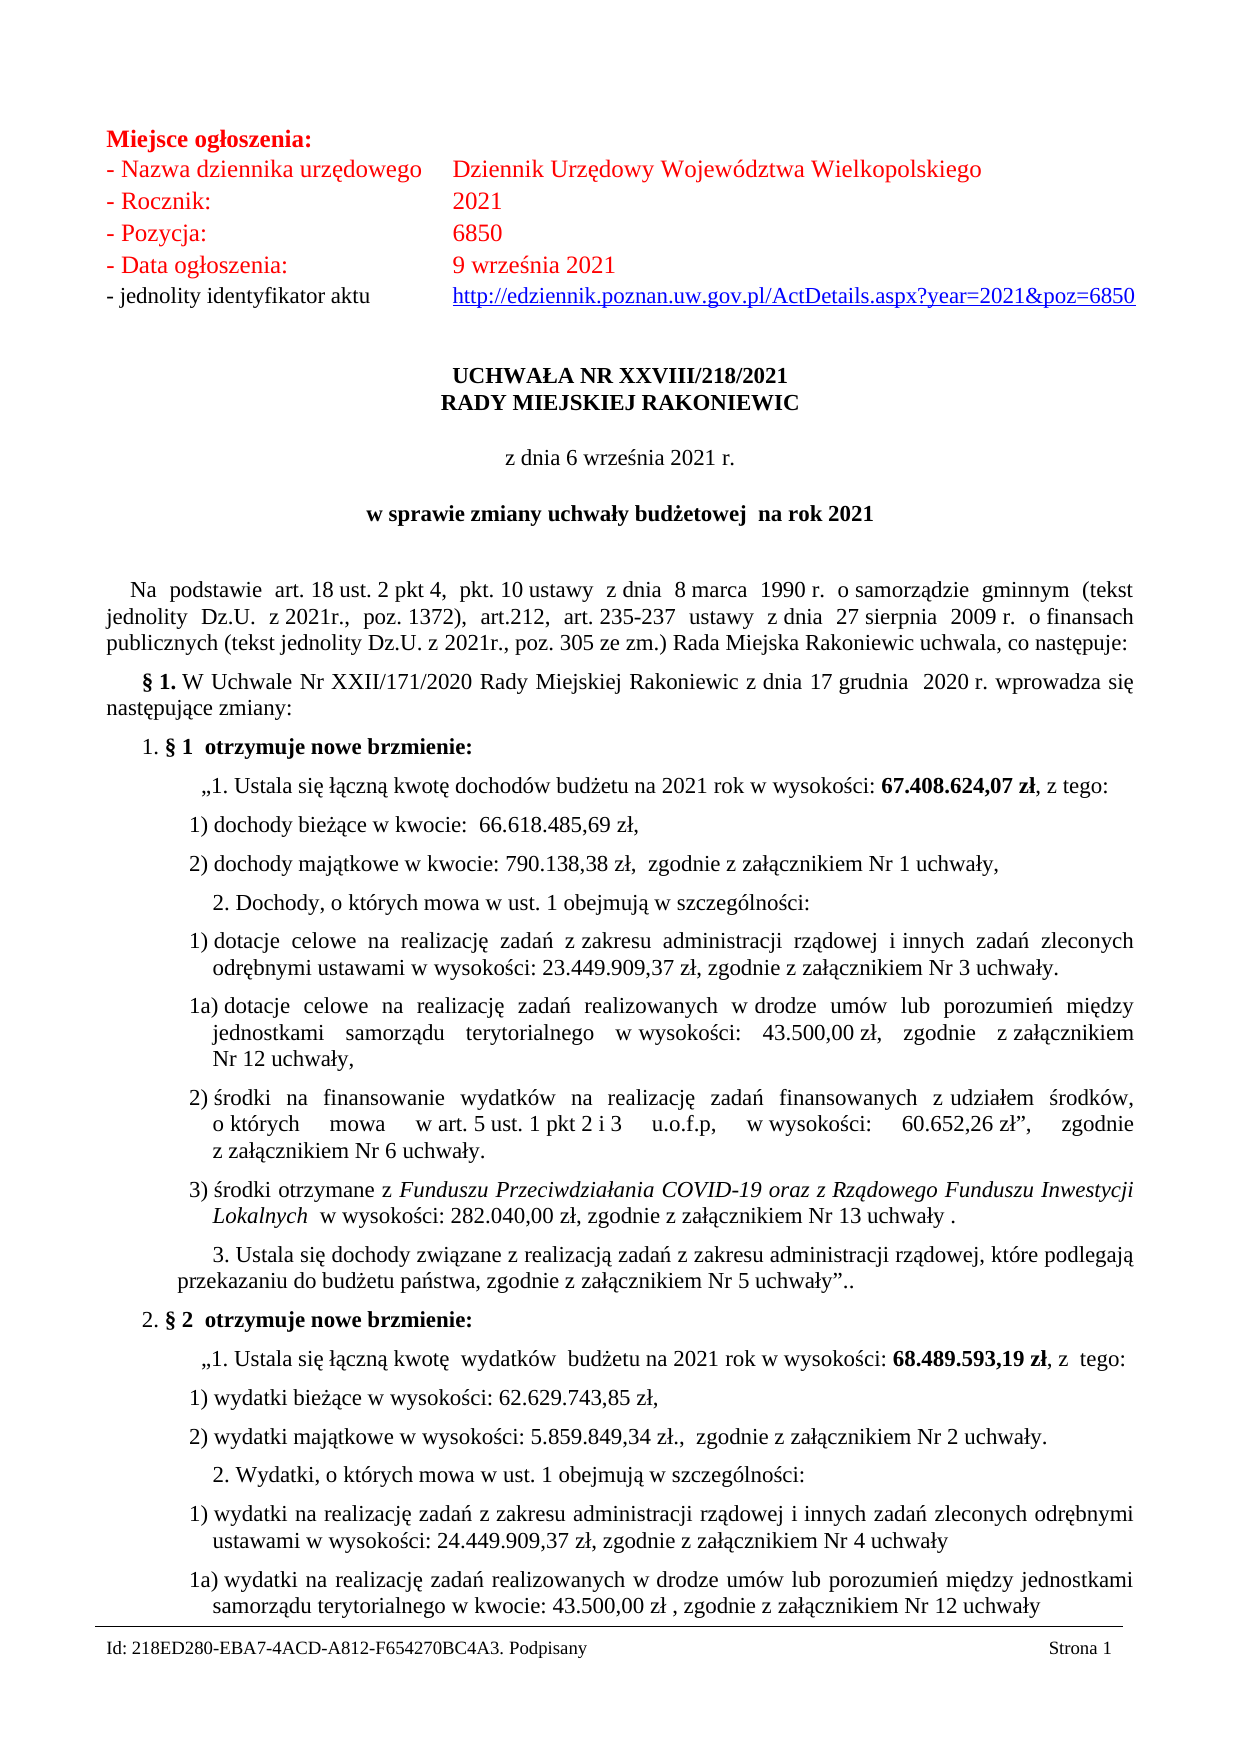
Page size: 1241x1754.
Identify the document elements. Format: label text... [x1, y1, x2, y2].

text „1. Ustala się łączną kwotę dochodów budżetu na 2021 rok w wysokości: 67.408.624,07 zł, z tego: [177, 772, 1134, 798]
text 3) środki otrzymane z Funduszu Przeciwdziałania COVID-19 oraz z Rządowego Funduszu Inwestycji Lokalnych w wysokości: 282.040,00 zł, zgodnie z załącznikiem Nr 13 uchwały . [189, 1176, 1134, 1228]
text 1) dochody bieżące w kwocie: 66.618.485,69 zł, [189, 811, 1134, 837]
text 1) wydatki na realizację zadań z zakresu administracji rządowej i innych zadań zleconych odrębnymi ustawami w wysokości: 24.449.909,37 zł, zgodnie z załącznikiem Nr 4 uchwały [189, 1500, 1134, 1553]
text § 1. W Uchwale Nr XXII/171/2020 Rady Miejskiej Rakoniewic z dnia 17 grudnia 2020 r. wprowadza się następujące zmiany: [106, 668, 1134, 721]
table_cell 6850 [451, 217, 1142, 248]
table_cell - Data ogłoszenia: [105, 249, 451, 280]
table_header Dziennik Urzędowy Województwa Wielkopolskiego [451, 153, 1142, 185]
text 1a) dotacje celowe na realizację zadań realizowanych w drodze umów lub porozumień między jednostkami samorządu terytorialnego w wysokości: 43.500,00 zł, zgodnie z załącznikiem Nr 12 uchwały, [189, 993, 1134, 1072]
table_cell - jednolity identyfikator aktu [105, 280, 451, 310]
text 1) dotacje celowe na realizację zadań z zakresu administracji rządowej i innych zadań zleconych odrębnymi ustawami w wysokości: 23.449.909,37 zł, zgodnie z załącznikiem Nr 3 uchwały. [189, 927, 1134, 980]
text z dnia 6 września 2021 r. [106, 444, 1134, 471]
text Na podstawie art. 18 ust. 2 pkt 4, pkt. 10 ustawy z dnia 8 marca 1990 r. o samorządzie gminnym (tekst jednolity Dz.U. z 2021r., poz. 1372), art.212, art. 235-237 ustawy z dnia 27 sierpnia 2009 r. o finansach publicznych (tekst jednolity Dz.U. z 2021r., poz. 305 ze zm.) Rada Miejska Rakoniewic uchwala, co następuje: [106, 576, 1134, 655]
text 2. Dochody, o których mowa w ust. 1 obejmują w szczególności: [177, 888, 1134, 915]
text 2. Wydatki, o których mowa w ust. 1 obejmują w szczególności: [177, 1462, 1134, 1488]
text Uchwała Nr XXVIII/218/2021 Rady Miejskiej Rakoniewic [106, 363, 1134, 415]
text 1) wydatki bieżące w wysokości: 62.629.743,85 zł, [189, 1384, 1134, 1410]
text 3. Ustala się dochody związane z realizacją zadań z zakresu administracji rządowej, które podlegają przekazaniu do budżetu państwa, zgodnie z załącznikiem Nr 5 uchwały”.. [177, 1241, 1134, 1294]
subtitle Miejsce ogłoszenia: [106, 124, 1134, 153]
text 2) wydatki majątkowe w wysokości: 5.859.849,34 zł., zgodnie z załącznikiem Nr 2 uchwały. [189, 1423, 1134, 1449]
text „1. Ustala się łączną kwotę wydatków budżetu na 2021 rok w wysokości: 68.489.593,19 zł, z tego: [177, 1345, 1134, 1371]
table_cell - Rocznik: [105, 185, 451, 217]
table_header - Nazwa dziennika urzędowego [105, 153, 451, 185]
table_cell - Pozycja: [105, 217, 451, 248]
text 1. § 1 otrzymuje nowe brzmienie: [106, 733, 1134, 759]
text 1a) wydatki na realizację zadań realizowanych w drodze umów lub porozumień między jednostkami samorządu terytorialnego w kwocie: 43.500,00 zł , zgodnie z załącznikiem Nr 12 uchwały [189, 1566, 1134, 1618]
text 2) dochody majątkowe w kwocie: 790.138,38 zł, zgodnie z załącznikiem Nr 1 uchwały, [189, 850, 1134, 876]
table_cell http://edziennik.poznan.uw.gov.pl/ActDetails.aspx?year=2021&poz=6850 [451, 280, 1142, 310]
table_cell 9 września 2021 [451, 249, 1142, 280]
text w sprawie zmiany uchwały budżetowej na rok 2021 [106, 500, 1134, 526]
text 2. § 2 otrzymuje nowe brzmienie: [106, 1306, 1134, 1332]
table_cell 2021 [451, 185, 1142, 217]
text 2) środki na finansowanie wydatków na realizację zadań finansowanych z udziałem środków, o których mowa w art. 5 ust. 1 pkt 2 i 3 u.o.f.p, w wysokości: 60.652,26 zł”, zgodnie z załącznikiem Nr 6 uchwały. [189, 1084, 1134, 1163]
